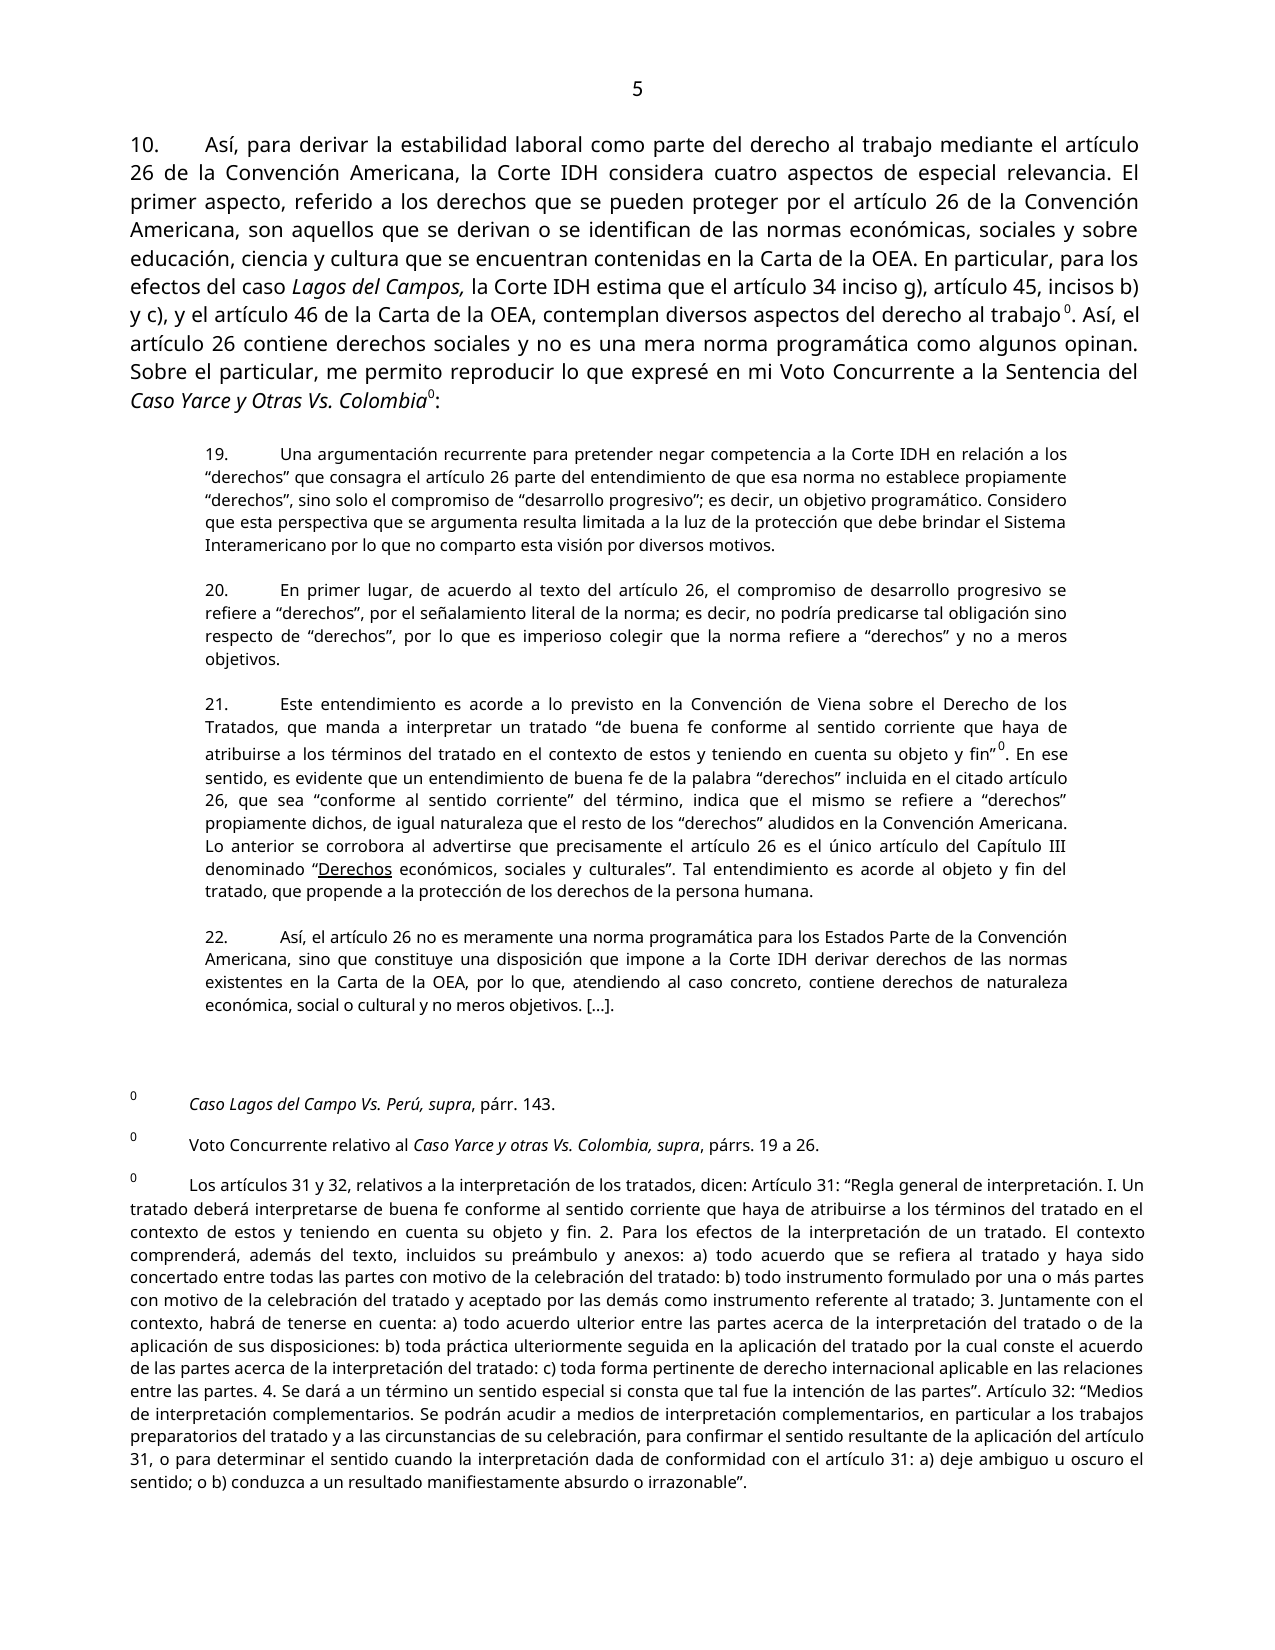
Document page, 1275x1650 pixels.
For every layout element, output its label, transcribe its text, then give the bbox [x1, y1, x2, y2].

list Así, para derivar la estabilidad laboral como parte del derecho al trabajo mediante el artículo 26 de la Convención Americana, la Corte IDH considera cuatro aspectos de especial relevancia. El primer aspecto, referido a los derechos que se pueden proteger por el artículo 26 de la Convención Americana, son aquellos que se derivan o se identifican de las normas económicas, sociales y sobre educación, ciencia y cultura que se encuentran contenidas en la Carta de la OEA. En particular, para los efectos del caso Lagos del Campos, la Corte IDH estima que el artículo 34 inciso g), artículo 45, incisos b) y c), y el artículo 46 de la Carta de la OEA, contemplan diversos aspectos del derecho al trabajo. Así, el artículo 26 contiene derechos sociales y no es una mera norma programática como algunos opinan. Sobre el particular, me permito reproducir lo que expresé en mi Voto Concurrente a la Sentencia del Caso Yarce y Otras Vs. Colombia: [130, 130, 1140, 414]
list 19. Una argumentación recurrente para pretender negar competencia a la Corte IDH en relación a los “derechos” que consagra el artículo 26 parte del entendimiento de que esa norma no establece propiamente “derechos”, sino solo el compromiso de “desarrollo progresivo”; es decir, un objetivo programático. Considero que esta perspectiva que se argumenta resulta limitada a la luz de la protección que debe brindar el Sistema Interamericano por lo que no comparto esta visión por diversos motivos. [205, 443, 1068, 556]
list 22. Así, el artículo 26 no es meramente una norma programática para los Estados Parte de la Convención Americana, sino que constituye una disposición que impone a la Corte IDH derivar derechos de las normas existentes en la Carta de la OEA, por lo que, atendiendo al caso concreto, contiene derechos de naturaleza económica, social o cultural y no meros objetivos. […]. [205, 925, 1068, 1016]
list 20. En primer lugar, de acuerdo al texto del artículo 26, el compromiso de desarrollo progresivo se refiere a “derechos”, por el señalamiento literal de la norma; es decir, no podría predicarse tal obligación sino respecto de “derechos”, por lo que es imperioso colegir que la norma refiere a “derechos” y no a meros objetivos. [205, 579, 1068, 670]
list 21. Este entendimiento es acorde a lo previsto en la Convención de Viena sobre el Derecho de los Tratados, que manda a interpretar un tratado “de buena fe conforme al sentido corriente que haya de atribuirse a los términos del tratado en el contexto de estos y teniendo en cuenta su objeto y fin”. En ese sentido, es evidente que un entendimiento de buena fe de la palabra “derechos” incluida en el citado artículo 26, que sea “conforme al sentido corriente” del término, indica que el mismo se refiere a “derechos” propiamente dichos, de igual naturaleza que el resto de los “derechos” aludidos en la Convención Americana. Lo anterior se corrobora al advertirse que precisamente el artículo 26 es el único artículo del Capítulo III denominado “Derechos económicos, sociales y culturales”. Tal entendimiento es acorde al objeto y fin del tratado, que propende a la protección de los derechos de la persona humana. [205, 692, 1068, 903]
